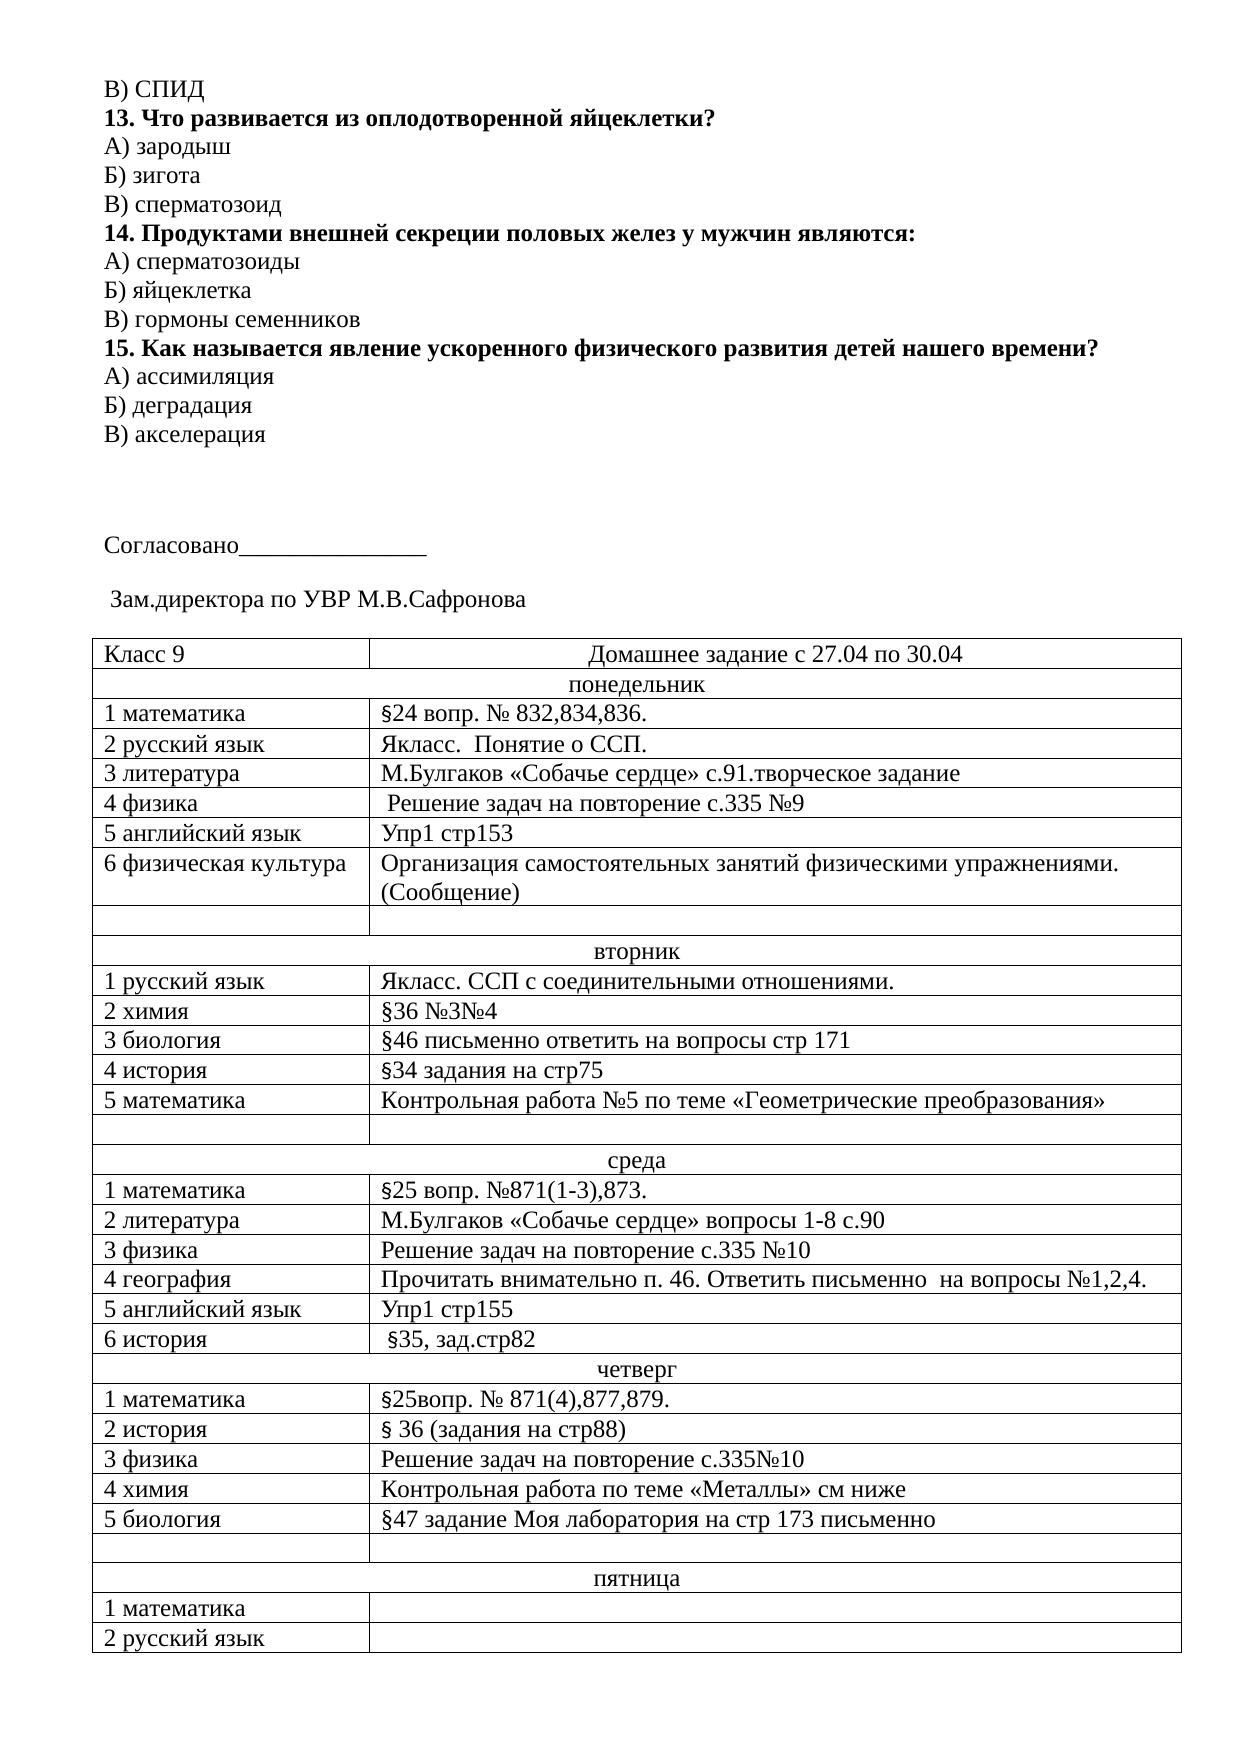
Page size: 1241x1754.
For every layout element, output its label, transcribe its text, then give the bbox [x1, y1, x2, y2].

text 14. Продуктами внешней секреции половых желез у мужчин являются: [103, 218, 1152, 246]
table_cell 2 литература [93, 1205, 369, 1234]
table_cell пятница [93, 1563, 1181, 1592]
table_cell 4 география [93, 1265, 369, 1293]
text Согласовано_______________ [103, 530, 1152, 559]
text Б) зигота [103, 160, 1152, 189]
table_cell четверг [93, 1354, 1181, 1383]
table_cell понедельник [93, 669, 1181, 697]
table_cell 2 история [93, 1414, 369, 1443]
table_cell 5 математика [93, 1085, 369, 1114]
table_cell вторник [93, 936, 1181, 965]
text А) ассимиляция [103, 361, 1152, 390]
table_cell [93, 906, 369, 935]
table_cell 5 биология [93, 1504, 369, 1532]
table_cell [370, 1623, 1181, 1652]
text Б) яйцеклетка [103, 275, 1152, 304]
table_cell §46 письменно ответить на вопросы стр 171 [370, 1026, 1181, 1054]
table_cell М.Булгаков «Собачье сердце» с.91.творческое задание [370, 759, 1181, 787]
table_cell Контрольная работа по теме «Металлы» см ниже [370, 1474, 1181, 1503]
table_cell 4 химия [93, 1474, 369, 1503]
text В) акселерация [103, 419, 1152, 448]
table_cell §35, зад.стр82 [370, 1324, 1181, 1353]
table_cell [93, 1115, 369, 1144]
table_cell 2 русский язык [93, 1623, 369, 1652]
table_cell 5 английский язык [93, 818, 369, 847]
table_cell [93, 1534, 369, 1562]
table_cell М.Булгаков «Собачье сердце» вопросы 1-8 с.90 [370, 1205, 1181, 1234]
table_cell Организация самостоятельных занятий физическими упражнениями. (Сообщение) [370, 848, 1181, 905]
table_cell [370, 1593, 1181, 1622]
table_cell 1 русский язык [93, 966, 369, 995]
text 13. Что развивается из оплодотворенной яйцеклетки? [103, 103, 1152, 131]
table_cell [370, 1534, 1181, 1562]
table_cell 1 математика [93, 1175, 369, 1204]
table_cell Якласс. ССП с соединительными отношениями. [370, 966, 1181, 995]
table_cell Упр1 стр153 [370, 818, 1181, 847]
text А) зародыш [103, 131, 1152, 160]
table_cell Решение задач на повторение с.335№10 [370, 1444, 1181, 1473]
table_cell 2 русский язык [93, 729, 369, 757]
table_cell Контрольная работа №5 по теме «Геометрические преобразования» [370, 1085, 1181, 1114]
table_cell 3 литература [93, 759, 369, 787]
table_cell 3 физика [93, 1235, 369, 1263]
text Б) деградация [103, 390, 1152, 419]
table_cell 5 английский язык [93, 1294, 369, 1323]
table_cell 6 история [93, 1324, 369, 1353]
table_cell [370, 906, 1181, 935]
table_cell 4 физика [93, 788, 369, 817]
table_cell среда [93, 1145, 1181, 1174]
table_cell Упр1 стр155 [370, 1294, 1181, 1323]
table_cell 3 физика [93, 1444, 369, 1473]
table_cell § 36 (задания на стр88) [370, 1414, 1181, 1443]
text 15. Как называется явление ускоренного физического развития детей нашего времени? [103, 333, 1152, 361]
text Зам.директора по УВР М.В.Сафронова [103, 584, 1152, 613]
table_cell 4 история [93, 1055, 369, 1084]
table_header Класс 9 [93, 639, 369, 668]
table_cell §36 №3№4 [370, 996, 1181, 1024]
table_cell Решение задач на повторение с.335 №9 [370, 788, 1181, 817]
table_cell 1 математика [93, 1384, 369, 1413]
table_cell 2 химия [93, 996, 369, 1024]
table_cell §25вопр. № 871(4),877,879. [370, 1384, 1181, 1413]
text В) СПИД [103, 74, 1152, 103]
table_cell Решение задач на повторение с.335 №10 [370, 1235, 1181, 1263]
table_cell [370, 1115, 1181, 1144]
text В) сперматозоид [103, 189, 1152, 218]
table_cell 1 математика [93, 699, 369, 728]
table_cell §34 задания на стр75 [370, 1055, 1181, 1084]
table_cell Якласс. Понятие о ССП. [370, 729, 1181, 757]
text В) гормоны семенников [103, 304, 1152, 333]
table_cell §24 вопр. № 832,834,836. [370, 699, 1181, 728]
table_cell 6 физическая культура [93, 848, 369, 905]
table_header Домашнее задание с 27.04 по 30.04 [370, 639, 1181, 668]
text А) сперматозоиды [103, 246, 1152, 275]
table_cell 1 математика [93, 1593, 369, 1622]
table_cell §25 вопр. №871(1-3),873. [370, 1175, 1181, 1204]
table_cell 3 биология [93, 1026, 369, 1054]
table_cell §47 задание Моя лаборатория на стр 173 письменно [370, 1504, 1181, 1532]
table_cell Прочитать внимательно п. 46. Ответить письменно на вопросы №1,2,4. [370, 1265, 1181, 1293]
